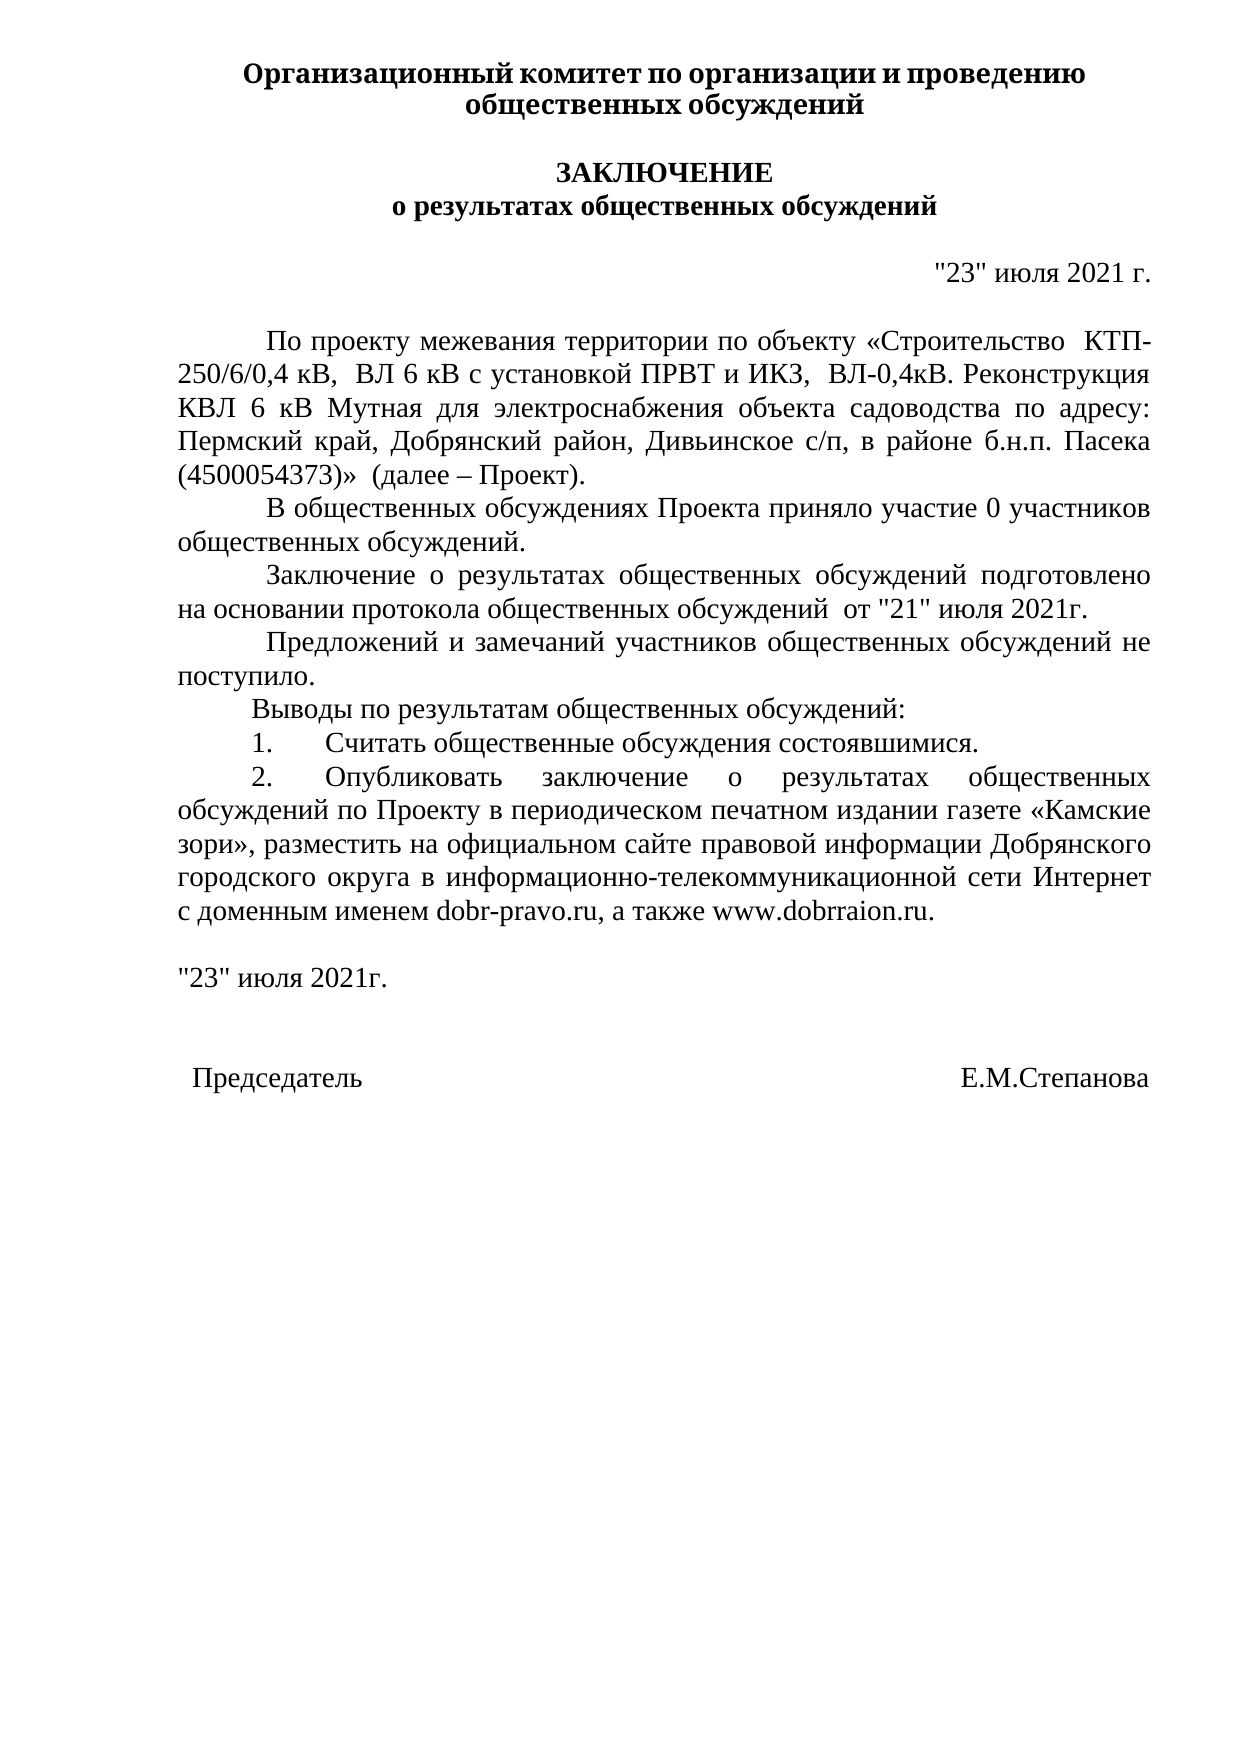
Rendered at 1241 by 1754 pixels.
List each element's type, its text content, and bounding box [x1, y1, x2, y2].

text Председатель Е.М.Степанова [177, 1061, 1152, 1094]
list Опубликовать заключение о результатах общественных обсуждений по Проекту в периодическом печатном издании газете «Камские зори», разместить на официальном сайте правовой информации Добрянского городского округа в информационно-телекоммуникационной сети Интернет с доменным именем dobr-pravo.ru, а также www.dobrraion.ru. [177, 759, 1152, 926]
text "23" июля 2021г. [177, 960, 1152, 993]
text "23" июля 2021 г. [177, 256, 1152, 289]
text По проекту межевания территории по объекту «Строительство КТП-250/6/0,4 кВ, ВЛ 6 кВ с установкой ПРВТ и ИКЗ, ВЛ-0,4кВ. Реконструкция КВЛ 6 кВ Мутная для электроснабжения объекта садоводства по адресу: Пермский край, Добрянский район, Дивьинское с/п, в районе б.н.п. Пасека (4500054373)» (далее – Проект). [177, 323, 1152, 490]
text В общественных обсуждениях Проекта приняло участие 0 участников общественных обсуждений. [177, 490, 1152, 557]
text Выводы по результатам общественных обсуждений: [177, 692, 1152, 725]
text о результатах общественных обсуждений [177, 188, 1152, 222]
subtitle общественных обсуждений [177, 90, 1152, 121]
text Предложений и замечаний участников общественных обсуждений не поступило. [177, 624, 1152, 692]
subtitle Организационный комитет по организации и проведению [177, 59, 1152, 90]
text ЗАКЛЮЧЕНИЕ [177, 155, 1152, 188]
list Считать общественные обсуждения состоявшимися. [177, 725, 1152, 759]
text Заключение о результатах общественных обсуждений подготовлено на основании протокола общественных обсуждений от "21" июля 2021г. [177, 557, 1152, 624]
